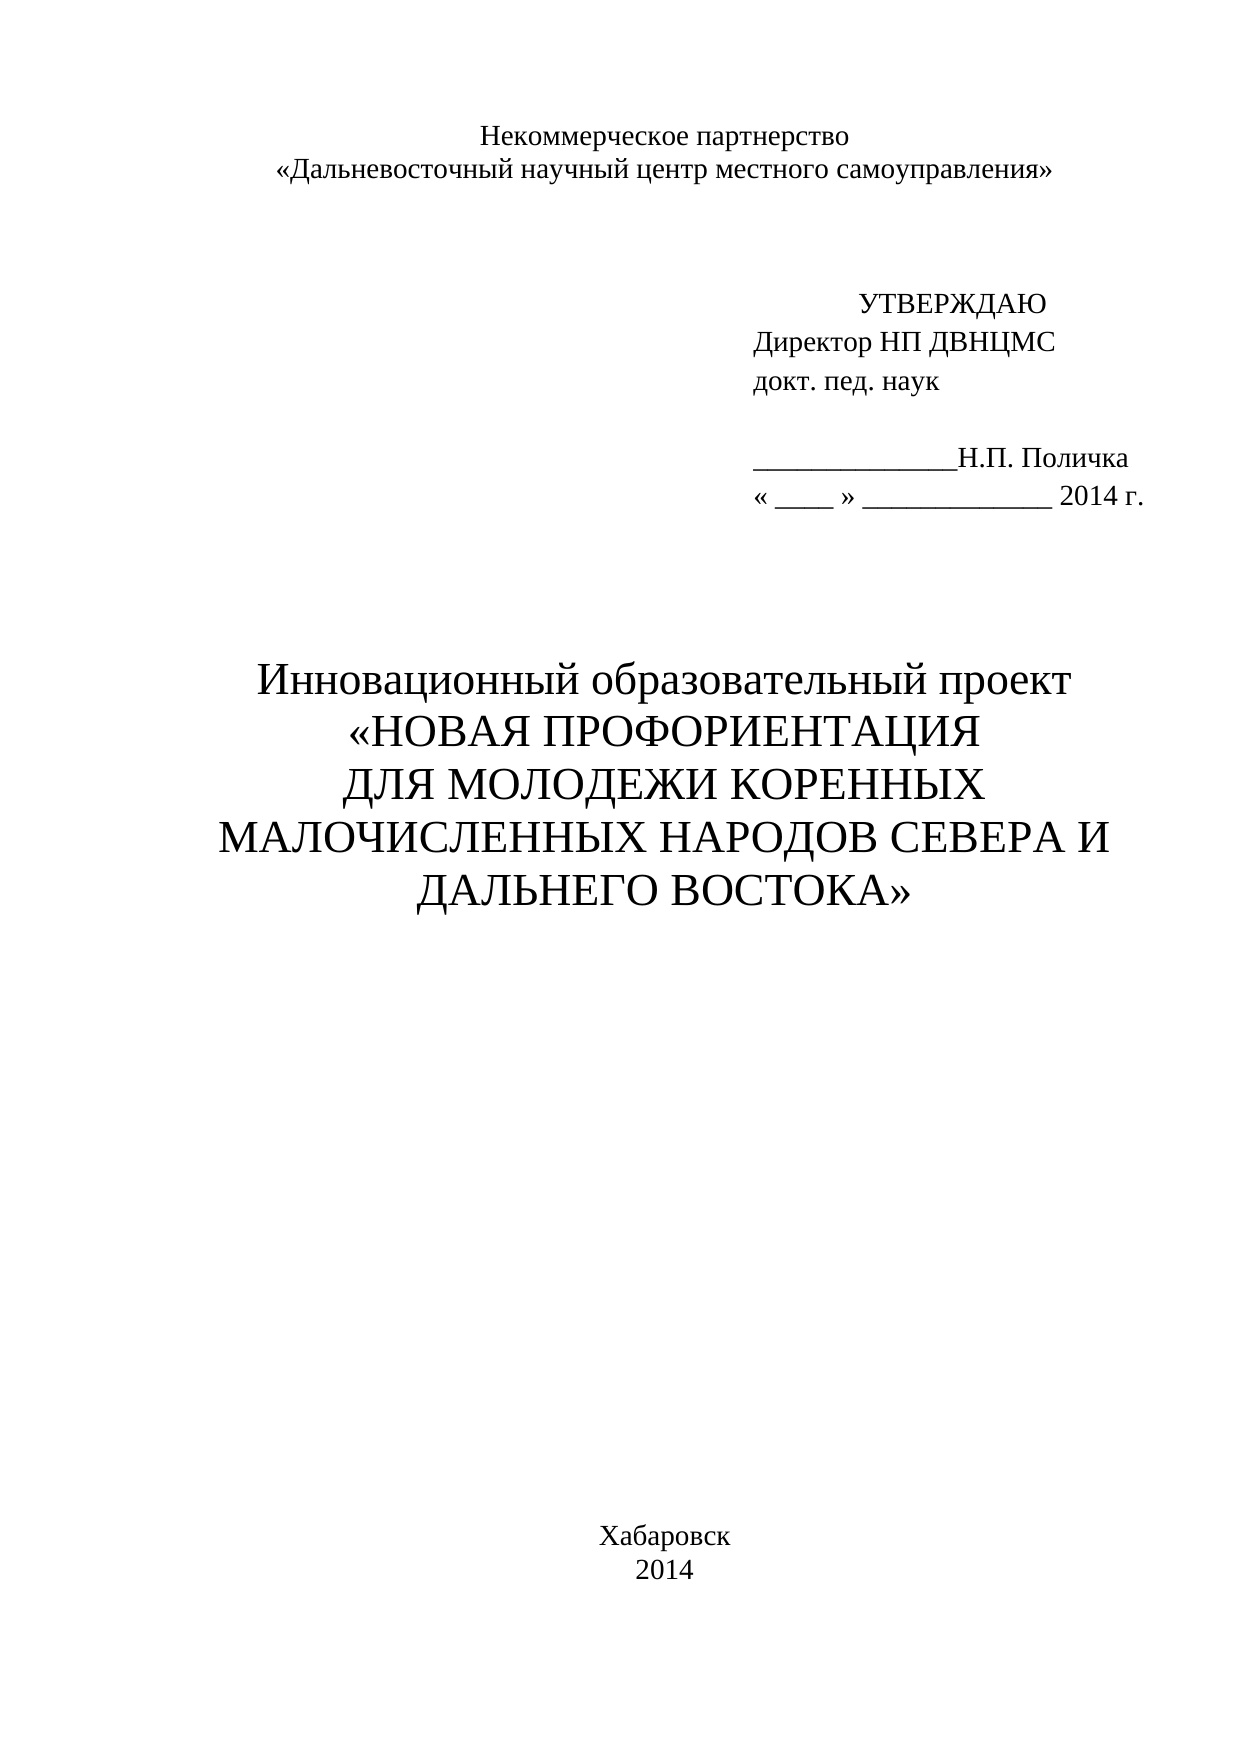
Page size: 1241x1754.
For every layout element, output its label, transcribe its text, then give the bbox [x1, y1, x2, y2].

text Хабаровск [177, 1518, 1152, 1552]
text докт. пед. наук [753, 363, 1152, 396]
text Инновационный образовательный проект [177, 651, 1152, 704]
text « ____ » _____________ 2014 г. [753, 478, 1152, 512]
text 2014 [177, 1552, 1152, 1586]
text Некоммерческое партнерство [177, 118, 1152, 152]
text «Дальневосточный научный центр местного самоуправления» [177, 152, 1152, 185]
text МАЛОЧИСЛЕННЫХ НАРОДОВ СЕВЕРА И [177, 809, 1152, 862]
text «НОВАЯ ПРОФОРИЕНТАЦИЯ [177, 704, 1152, 757]
text Директор НП ДВНЦМС [753, 324, 1152, 358]
text ДЛЯ МОЛОДЕЖИ КОРЕННЫХ [177, 757, 1152, 809]
text УТВЕРЖДАЮ [753, 286, 1152, 319]
text ______________Н.П. Поличка [753, 440, 1152, 473]
text ДАЛЬНЕГО ВОСТОКА» [177, 862, 1152, 915]
